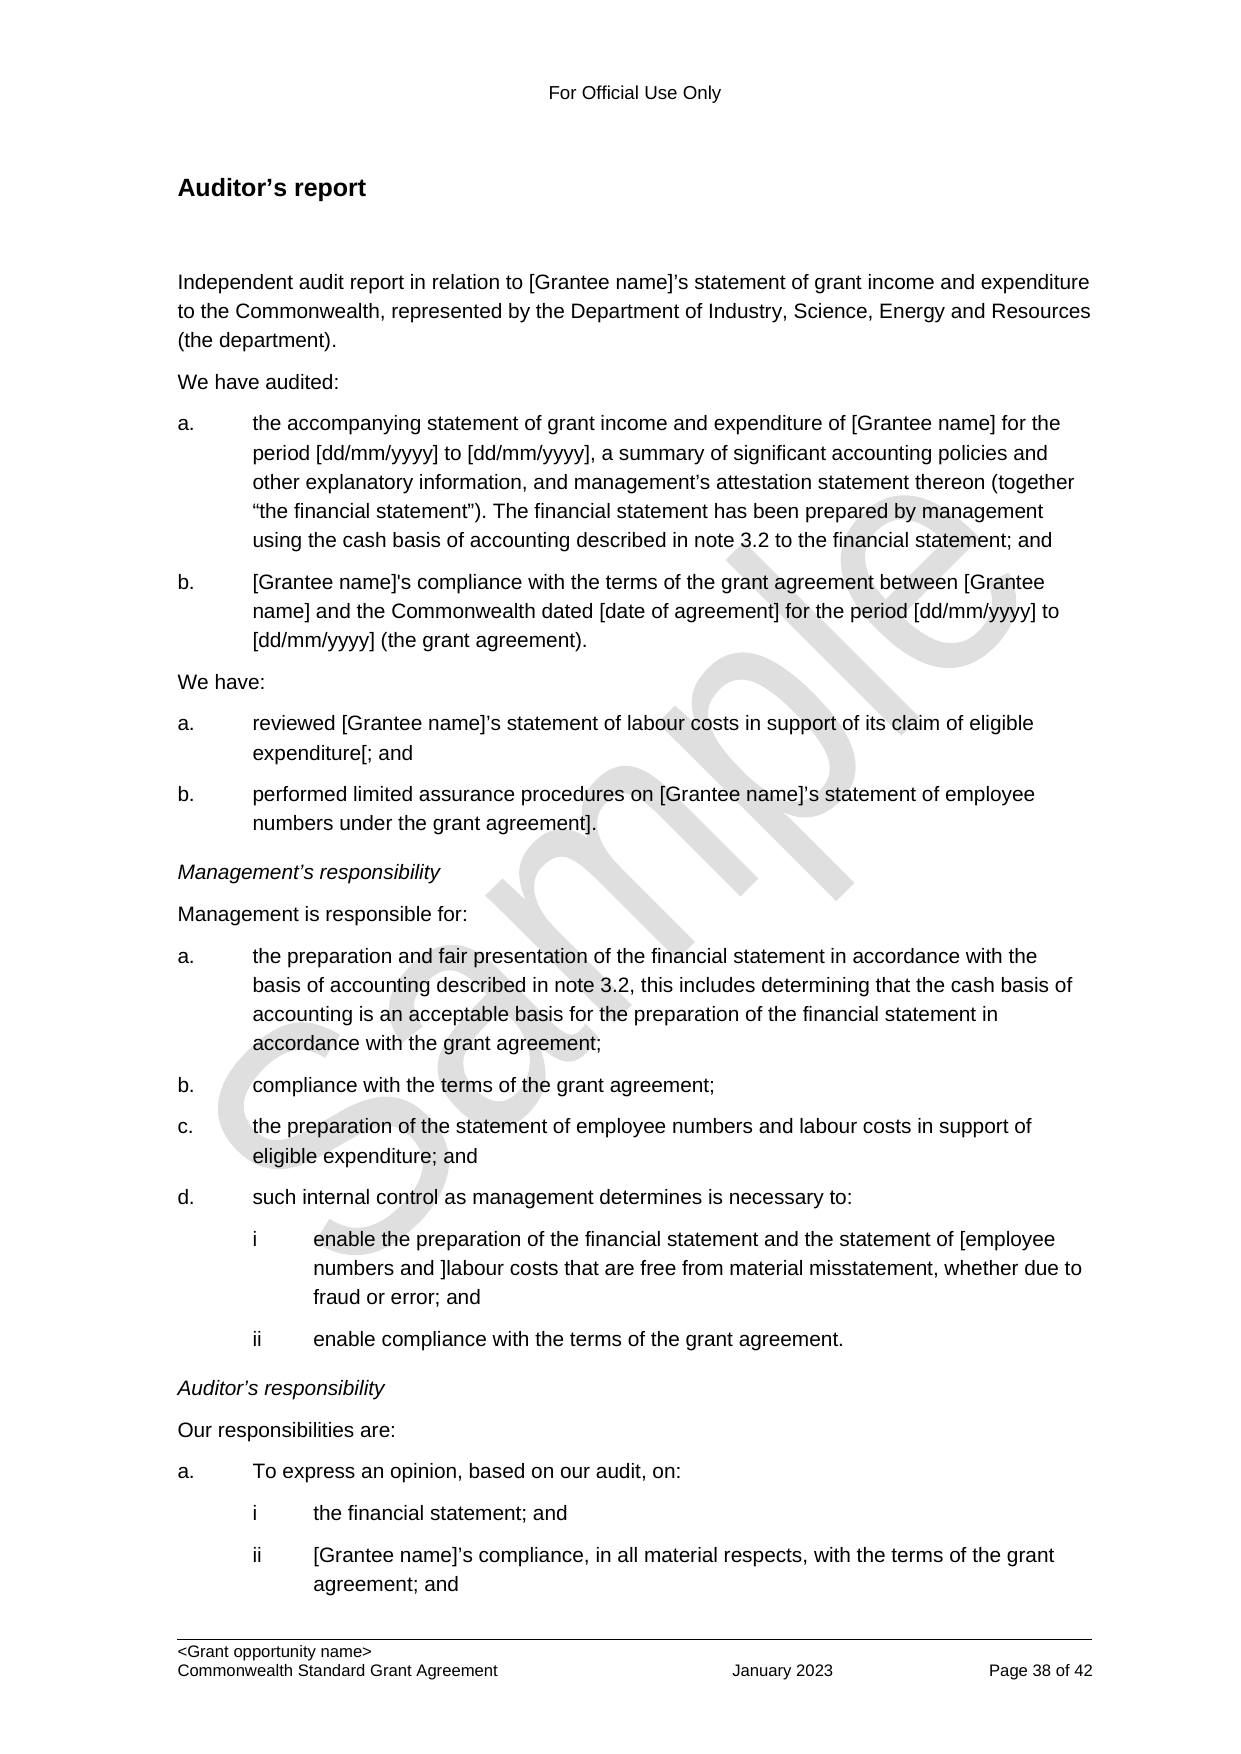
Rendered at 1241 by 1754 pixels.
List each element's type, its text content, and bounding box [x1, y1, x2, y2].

list the preparation of the statement of employee numbers and labour costs in support of eligible expenditure; and [177, 1109, 1092, 1167]
list the financial statement; and [252, 1496, 1092, 1525]
list the accompanying statement of grant income and expenditure of [Grantee name] for the period [dd/mm/yyyy] to [dd/mm/yyyy], a summary of significant accounting policies and other explanatory information, and management’s attestation statement thereon (together “the financial statement”). The financial statement has been prepared by management using the cash basis of accounting described in note 3.2 to the financial statement; and [177, 406, 1092, 552]
list reviewed [Grantee name]’s statement of labour costs in support of its claim of eligible expenditure[; and [177, 706, 1092, 764]
list such internal control as management determines is necessary to: [177, 1180, 1092, 1209]
list We have: [177, 664, 1092, 693]
text We have audited: [177, 364, 1092, 393]
list the preparation and fair presentation of the financial statement in accordance with the basis of accounting described in note 3.2, this includes determining that the cash basis of accounting is an acceptable basis for the preparation of the financial statement in accordance with the grant agreement; [177, 938, 1092, 1055]
text Our responsibilities are: [177, 1412, 1092, 1441]
text Independent audit report in relation to [Grantee name]’s statement of grant income and expenditure to the Commonwealth, represented by the Department of Industry, Science, Energy and Resources (the department). [177, 264, 1092, 352]
list [Grantee name]’s compliance, in all material respects, with the terms of the grant agreement; and [252, 1537, 1092, 1596]
list To express an opinion, based on our audit, on: [177, 1454, 1092, 1483]
list performed limited assurance procedures on [Grantee name]’s statement of employee numbers under the grant agreement]. [177, 777, 1092, 835]
list compliance with the terms of the grant agreement; [177, 1067, 1092, 1097]
list [Grantee name]'s compliance with the terms of the grant agreement between [Grantee name] and the Commonwealth dated [date of agreement] for the period [dd/mm/yyyy] to [dd/mm/yyyy] (the grant agreement). [177, 564, 1092, 652]
list enable compliance with the terms of the grant agreement. [252, 1322, 1092, 1351]
text Auditor’s responsibility [177, 1376, 1092, 1400]
subtitle Auditor’s report [177, 173, 1092, 202]
list enable the preparation of the financial statement and the statement of [employee numbers and ]labour costs that are free from material misstatement, whether due to fraud or error; and [252, 1222, 1092, 1309]
text Management is responsible for: [177, 897, 1092, 926]
text Management’s responsibility [177, 860, 1092, 884]
